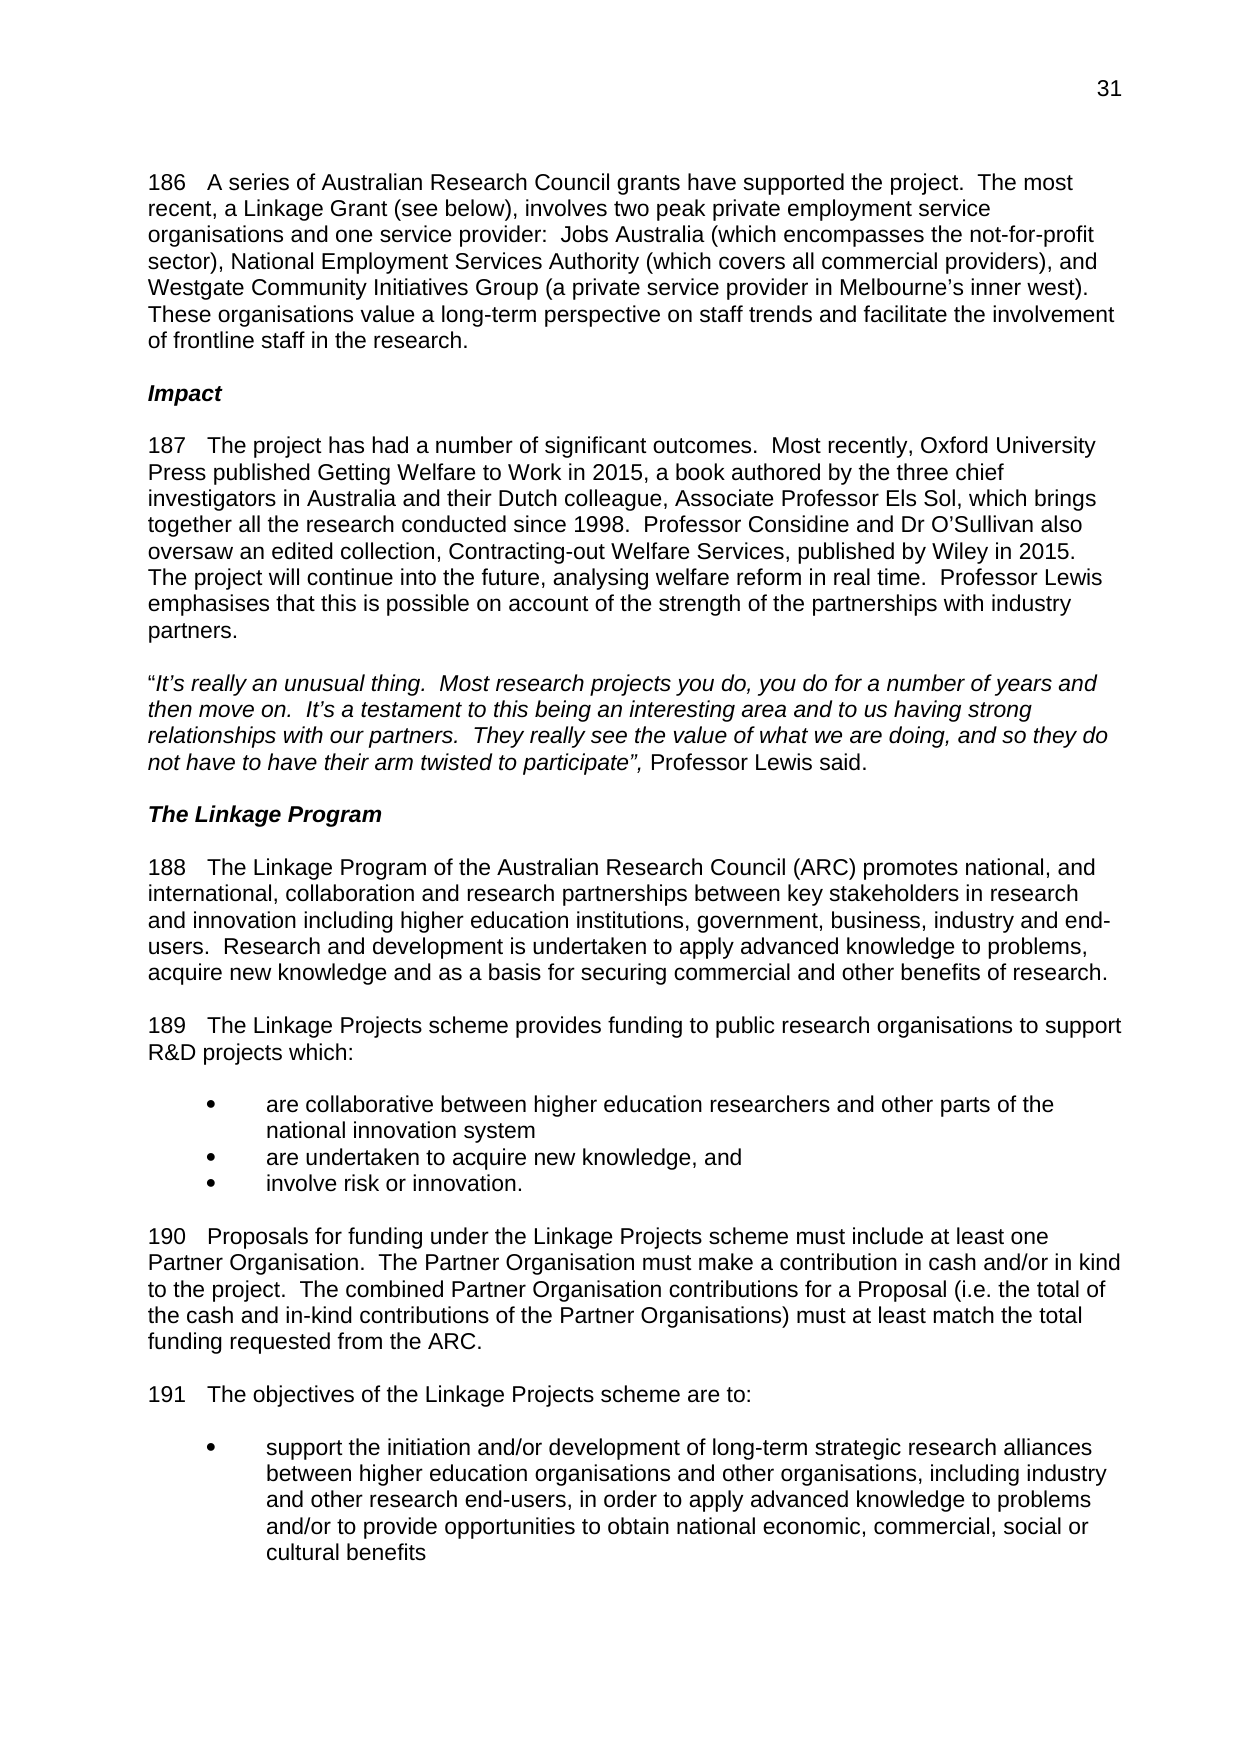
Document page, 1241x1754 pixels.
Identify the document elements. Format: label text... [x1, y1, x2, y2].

list involve risk or innovation. [207, 1170, 1122, 1197]
text “It’s really an unusual thing. Most research projects you do, you do for a number of years and then move on. It’s a testament to this being an interesting area and to us having strong relationships with our partners. They really see the value of what we are doing, and so they do not have to have their arm twisted to participate”, Professor Lewis said. [148, 669, 1122, 775]
list support the initiation and/or development of long-term strategic research alliances between higher education organisations and other organisations, including industry and other research end-users, in order to apply advanced knowledge to problems and/or to provide opportunities to obtain national economic, commercial, social or cultural benefits [207, 1434, 1122, 1566]
text The objectives of the Linkage Projects scheme are to: [148, 1381, 1122, 1407]
text The project has had a number of significant outcomes. Most recently, Oxford University Press published Getting Welfare to Work in 2015, a book authored by the three chief investigators in Australia and their Dutch colleague, Associate Professor Els Sol, which brings together all the research conducted since 1998. Professor Considine and Dr O’Sullivan also oversaw an edited collection, Contracting-out Welfare Services, published by Wiley in 2015. The project will continue into the future, analysing welfare reform in real time. Professor Lewis emphasises that this is possible on account of the strength of the partnerships with industry partners. [148, 432, 1122, 643]
text Proposals for funding under the Linkage Projects scheme must include at least one Partner Organisation. The Partner Organisation must make a contribution in cash and/or in kind to the project. The combined Partner Organisation contributions for a Proposal (i.e. the total of the cash and in-kind contributions of the Partner Organisations) must at least match the total funding requested from the ARC. [148, 1223, 1122, 1355]
list are undertaken to acquire new knowledge, and [207, 1144, 1122, 1170]
text A series of Australian Research Council grants have supported the project. The most recent, a Linkage Grant (see below), involves two peak private employment service organisations and one service provider: Jobs Australia (which encompasses the not-for-profit sector), National Employment Services Authority (which covers all commercial providers), and Westgate Community Initiatives Group (a private service provider in Melbourne’s inner west). These organisations value a long-term perspective on staff trends and facilitate the involvement of frontline staff in the research. [148, 169, 1122, 353]
text The Linkage Projects scheme provides funding to public research organisations to support R&D projects which: [148, 1012, 1122, 1065]
text Impact [148, 379, 1122, 406]
text The Linkage Program [148, 801, 1122, 828]
text The Linkage Program of the Australian Research Council (ARC) promotes national, and international, collaboration and research partnerships between key stakeholders in research and innovation including higher education institutions, government, business, industry and end-users. Research and development is undertaken to apply advanced knowledge to problems, acquire new knowledge and as a basis for securing commercial and other benefits of research. [148, 854, 1122, 986]
list are collaborative between higher education researchers and other parts of the national innovation system [207, 1091, 1122, 1144]
